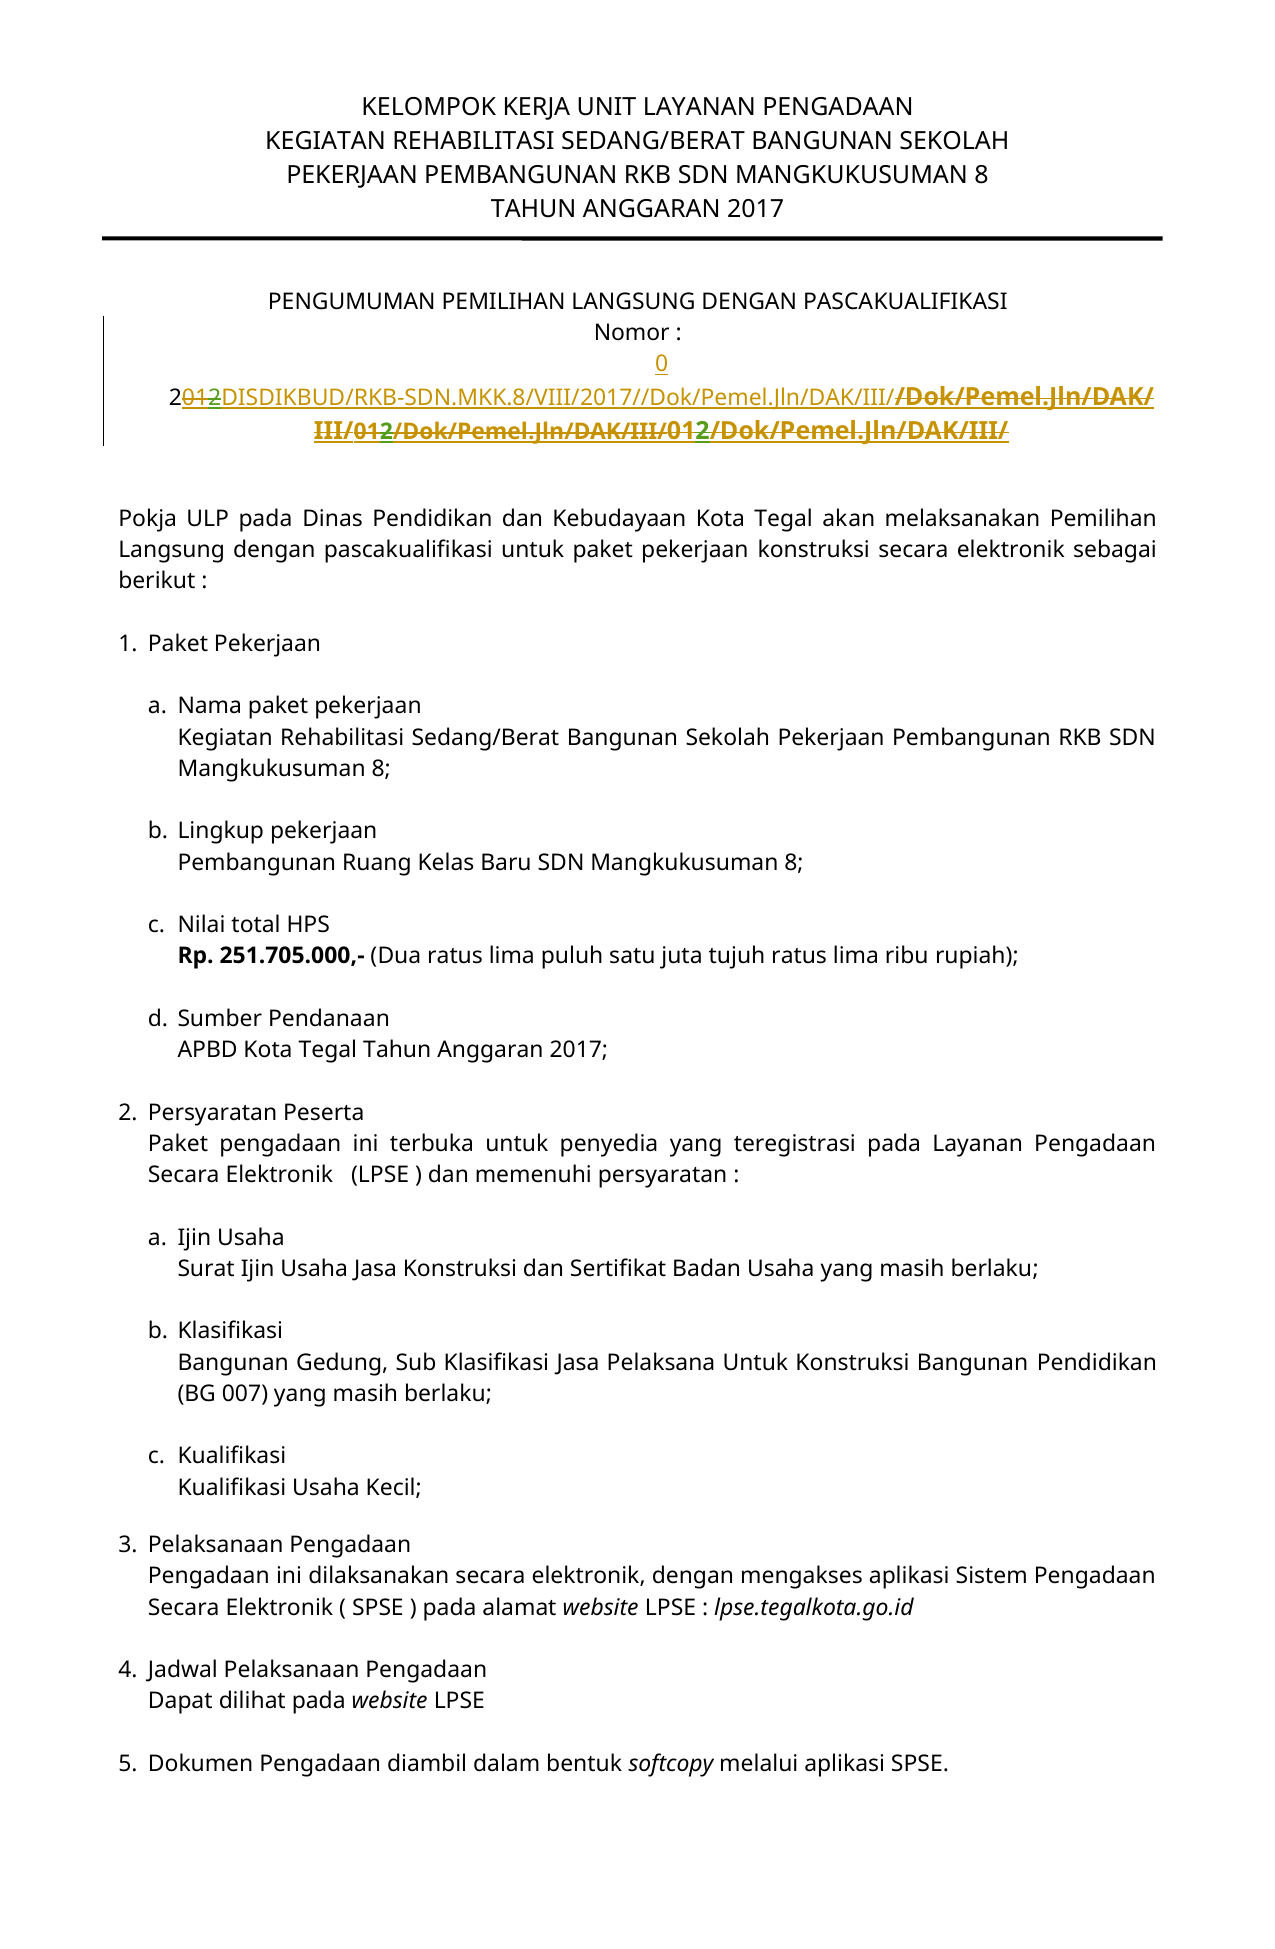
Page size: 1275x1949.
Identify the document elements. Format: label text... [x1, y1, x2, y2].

text Paket pengadaan ini terbuka untuk penyedia yang teregistrasi pada Layanan Pengadaan Secara Elektronik (LPSE ) dan memenuhi persyaratan : [148, 1127, 1157, 1189]
list Paket Pekerjaan [118, 627, 1157, 658]
text TAHUN ANGGARAN 2017 [118, 191, 1157, 225]
text Kegiatan Rehabilitasi Sedang/Berat Bangunan Sekolah Pekerjaan Pembangunan RKB SDN Mangkukusuman 8; [177, 721, 1157, 783]
text Pembangunan Ruang Kelas Baru SDN Mangkukusuman 8; [177, 846, 1157, 877]
text PENGUMUMAN PEMILIHAN LANGSUNG DENGAN PASCAKUALIFIKASI [118, 284, 1157, 316]
list Dokumen Pengadaan diambil dalam bentuk softcopy melalui aplikasi SPSE. [118, 1747, 1157, 1778]
text Kualifikasi Usaha Kecil; [177, 1471, 1157, 1502]
list Ijin Usaha [148, 1221, 1157, 1252]
list Jadwal Pelaksanaan Pengadaan [118, 1653, 1157, 1684]
text Nomor : 02/DISDIKBUD/RKB-SDN.MKK.8/VIII/2017 [118, 316, 1157, 446]
list Persyaratan Peserta [118, 1096, 1157, 1127]
text Bangunan Gedung, Sub Klasifikasi Jasa Pelaksana Untuk Konstruksi Bangunan Pendidikan (BG 007) yang masih berlaku; [177, 1346, 1157, 1408]
list Kualifikasi [148, 1439, 1157, 1471]
text KEGIATAN REHABILITASI SEDANG/BERAT BANGUNAN SEKOLAH [118, 123, 1157, 157]
text KELOMPOK KERJA UNIT LAYANAN PENGADAAN [118, 89, 1157, 123]
text Dapat dilihat pada website LPSE [148, 1684, 1157, 1716]
text APBD Kota Tegal Tahun Anggaran 2017; [177, 1033, 1157, 1064]
text Pokja ULP pada Dinas Pendidikan dan Kebudayaan Kota Tegal akan melaksanakan Pemilihan Langsung dengan pascakualifikasi untuk paket pekerjaan konstruksi secara elektronik sebagai berikut : [118, 502, 1157, 596]
list Nama paket pekerjaan [148, 689, 1157, 721]
text Surat Ijin Usaha Jasa Konstruksi dan Sertifikat Badan Usaha yang masih berlaku; [148, 1252, 1157, 1283]
list Lingkup pekerjaan [148, 814, 1157, 846]
list Klasifikasi [148, 1314, 1157, 1346]
list Sumber Pendanaan [148, 1002, 1157, 1033]
text Pengadaan ini dilaksanakan secara elektronik, dengan mengakses aplikasi Sistem Pengadaan Secara Elektronik ( SPSE ) pada alamat website LPSE : lpse.tegalkota.go.id [148, 1559, 1157, 1622]
list Pelaksanaan Pengadaan [118, 1528, 1157, 1559]
text Rp. 251.705.000,- (Dua ratus lima puluh satu juta tujuh ratus lima ribu rupiah); [177, 939, 1157, 971]
text PEKERJAAN PEMBANGUNAN RKB SDN MANGKUKUSUMAN 8 [118, 157, 1157, 191]
list Nilai total HPS [148, 908, 1157, 939]
